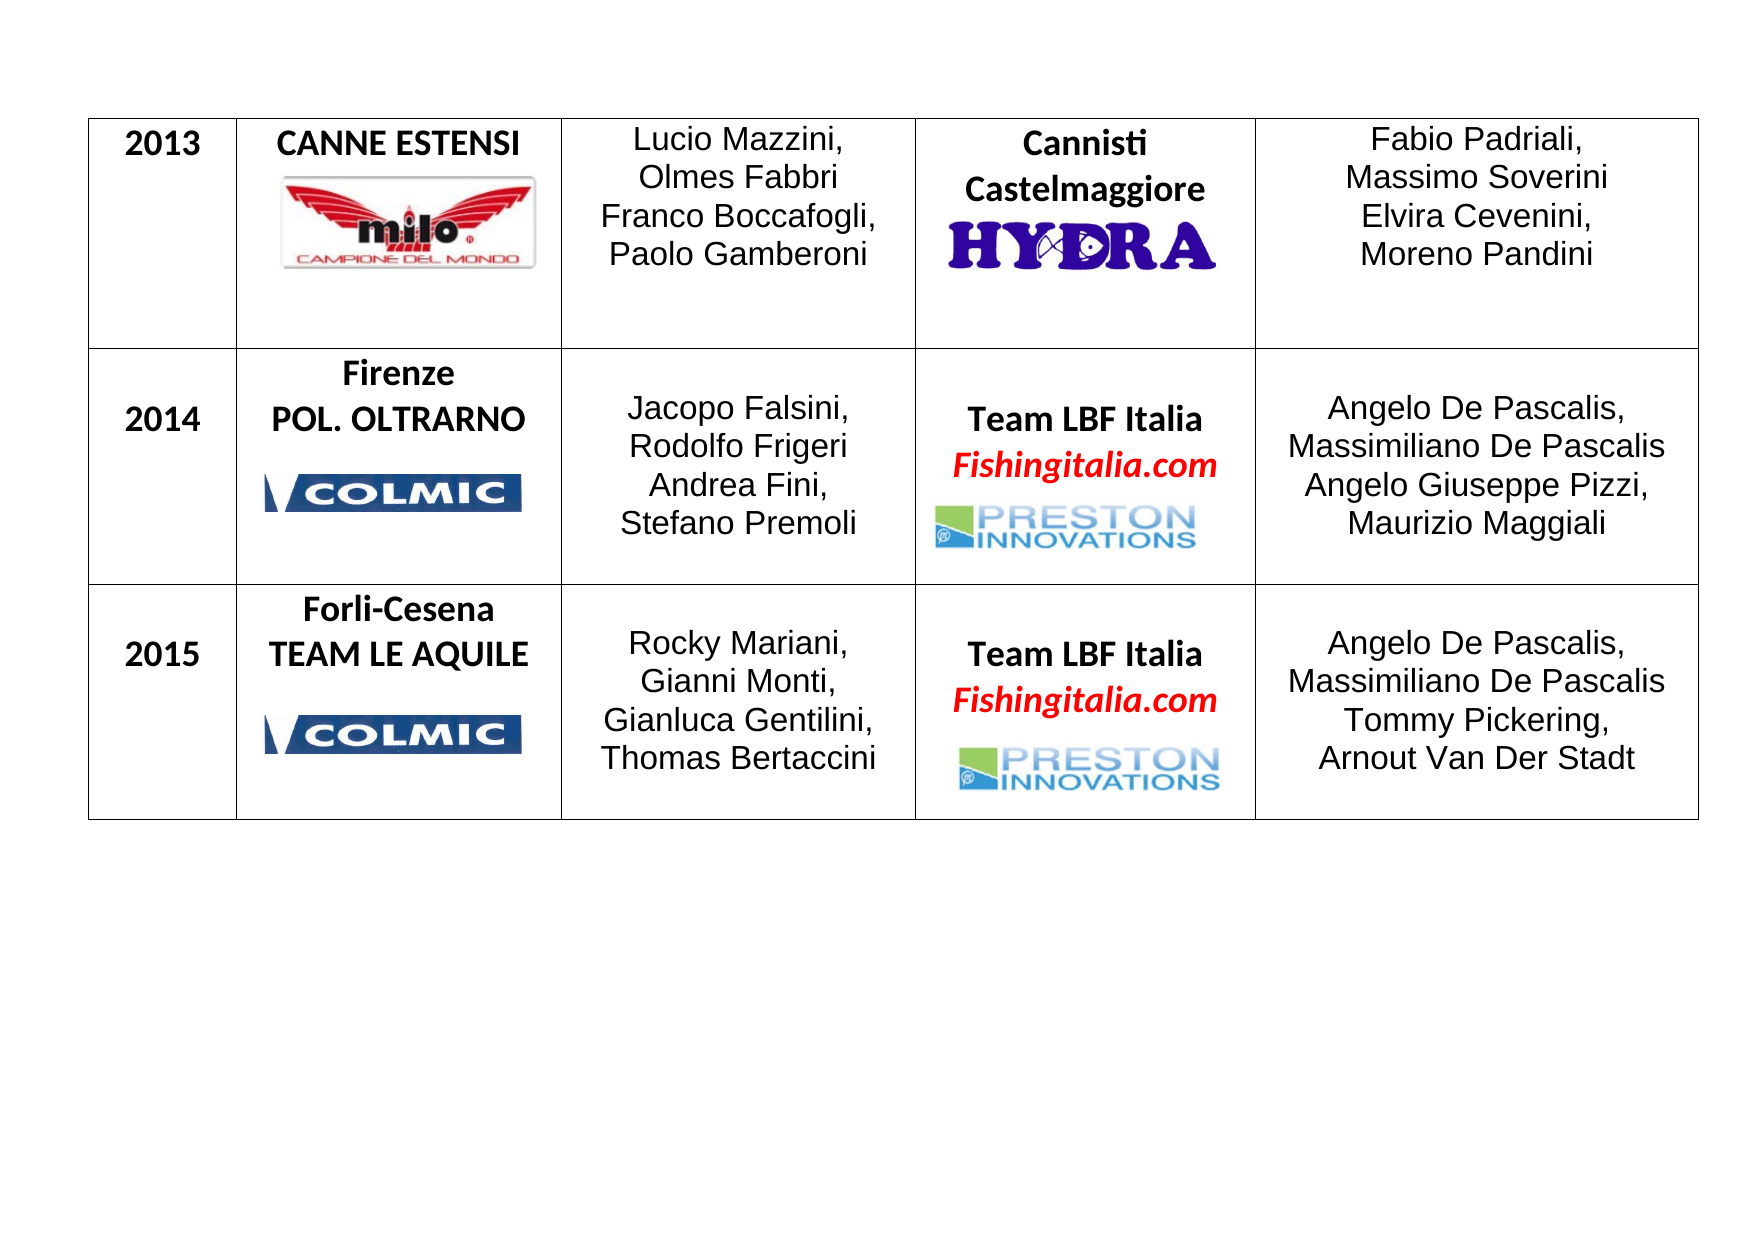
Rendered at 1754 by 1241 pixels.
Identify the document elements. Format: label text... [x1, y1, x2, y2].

picture [262, 474, 523, 512]
table_cell Team LBF Italia Fishingitalia.com [916, 349, 1255, 583]
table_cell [916, 119, 1255, 348]
table_cell Forli-Cesena TEAM LE AQUILE [237, 585, 561, 818]
table_cell 2014 [89, 349, 236, 583]
table_cell 2013 [89, 119, 236, 348]
picture [947, 216, 1217, 274]
table_cell Angelo De Pascalis, Massimiliano De Pascalis Tommy Pickering, Arnout Van Der Stadt [1256, 585, 1698, 818]
table_cell Angelo De Pascalis, Massimiliano De Pascalis Angelo Giuseppe Pizzi, Maurizio Maggiali [1256, 349, 1698, 583]
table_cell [562, 119, 915, 348]
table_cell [237, 119, 561, 348]
table_cell Jacopo Falsini, Rodolfo Frigeri Andrea Fini, Stefano Premoli [562, 349, 915, 583]
table_cell Firenze POL. OLTRARNO [237, 349, 561, 583]
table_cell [1256, 119, 1698, 348]
picture [947, 743, 1240, 792]
table_cell 2015 [89, 585, 236, 818]
picture [923, 501, 1216, 550]
picture [278, 170, 539, 273]
table_cell Rocky Mariani, Gianni Monti, Gianluca Gentilini, Thomas Bertaccini [562, 585, 915, 818]
picture [261, 715, 523, 754]
table_cell Team LBF Italia Fishingitalia.com [916, 585, 1255, 818]
